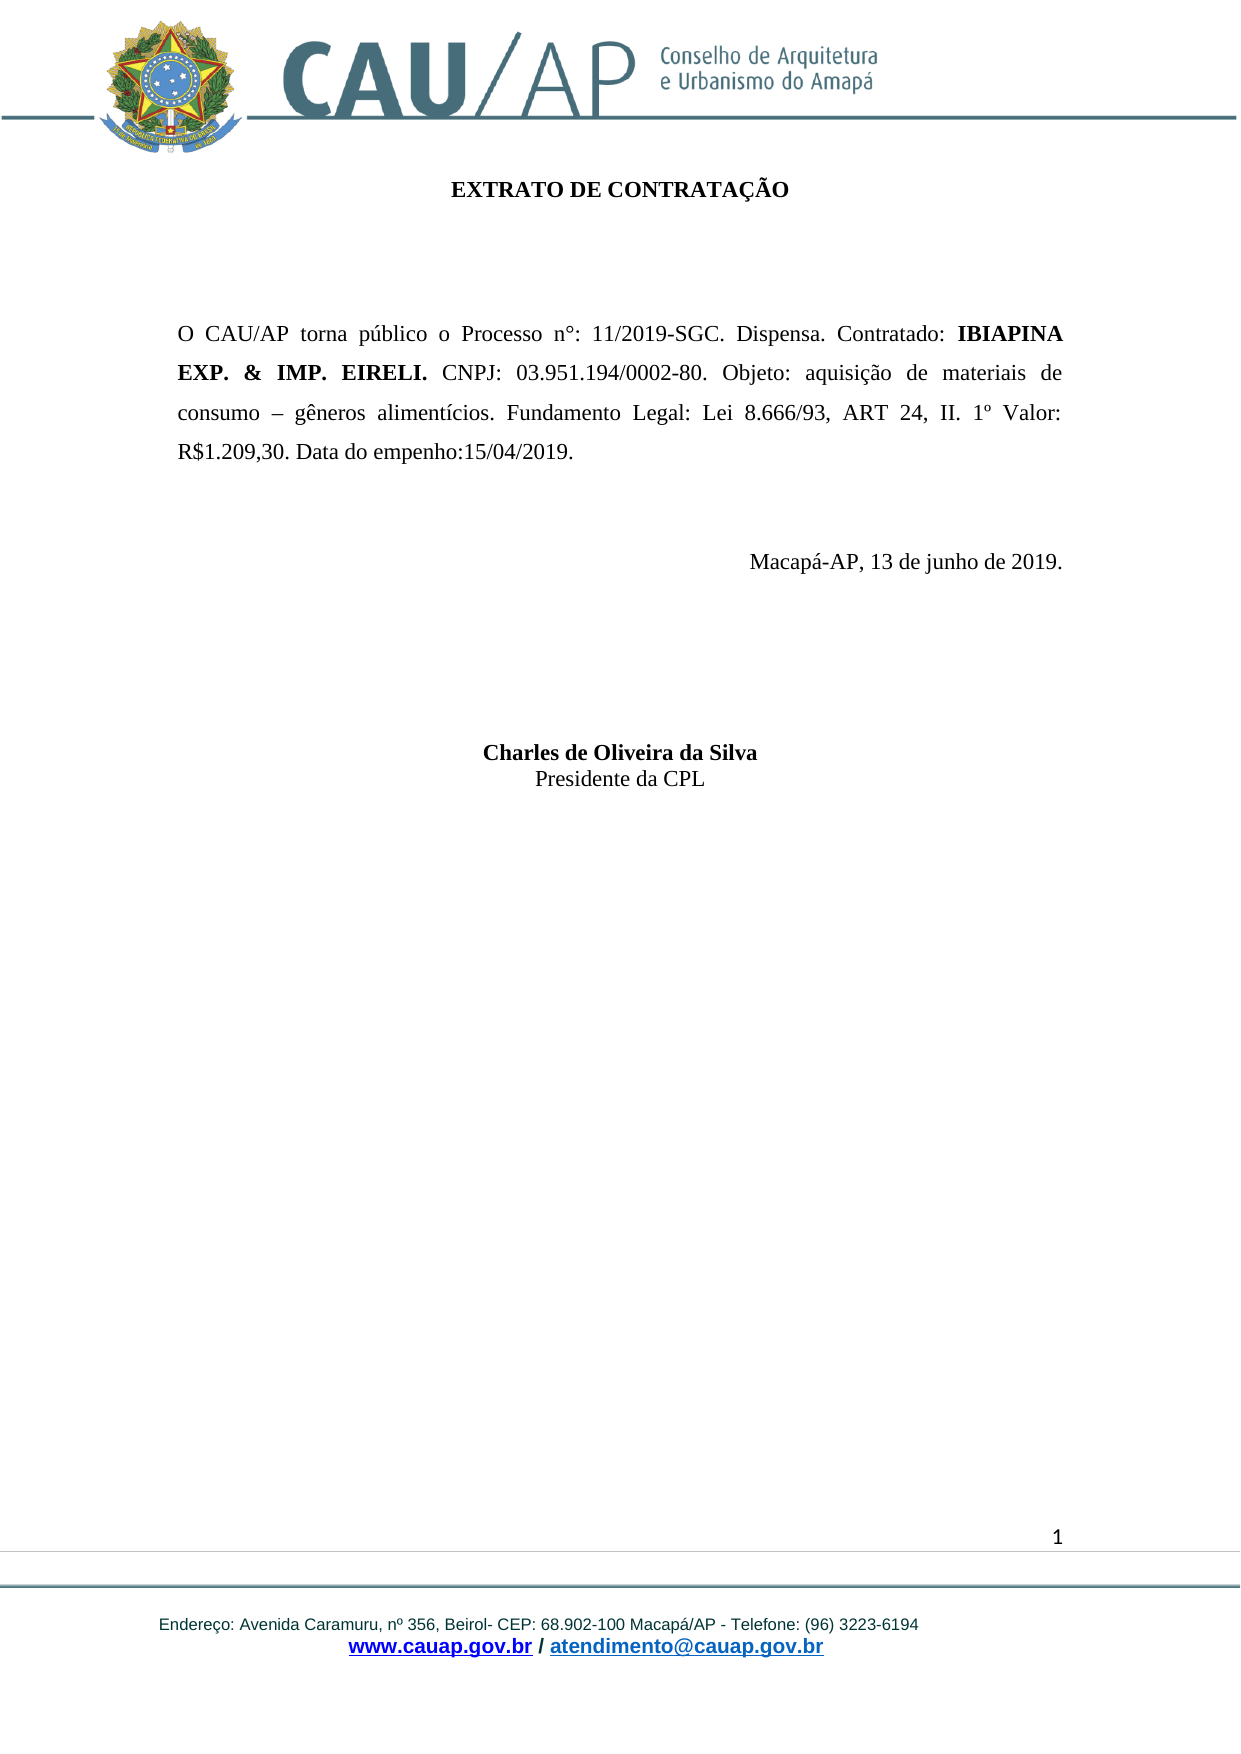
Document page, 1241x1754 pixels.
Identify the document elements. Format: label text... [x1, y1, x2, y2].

picture [0, 13, 1236, 173]
picture [0, 1550, 1241, 1588]
text Charles de Oliveira da Silva [177, 739, 1063, 766]
text Presidente da CPL [177, 766, 1063, 792]
text EXTRATO DE CONTRATAÇÃO [177, 173, 1063, 202]
text Macapá-AP, 13 de junho de 2019. [177, 548, 1063, 574]
text O CAU/AP torna público o Processo n°: 11/2019-SGC. Dispensa. Contratado: IBIAPINA EXP. & IMP. EIRELI. CNPJ: 03.951.194/0002-80. Objeto: aquisição de materiais de consumo – gêneros alimentícios. Fundamento Legal: Lei 8.666/93, ART 24, II. 1º Valor: R$1.209,30. Data do empenho:15/04/2019. [177, 320, 1063, 464]
